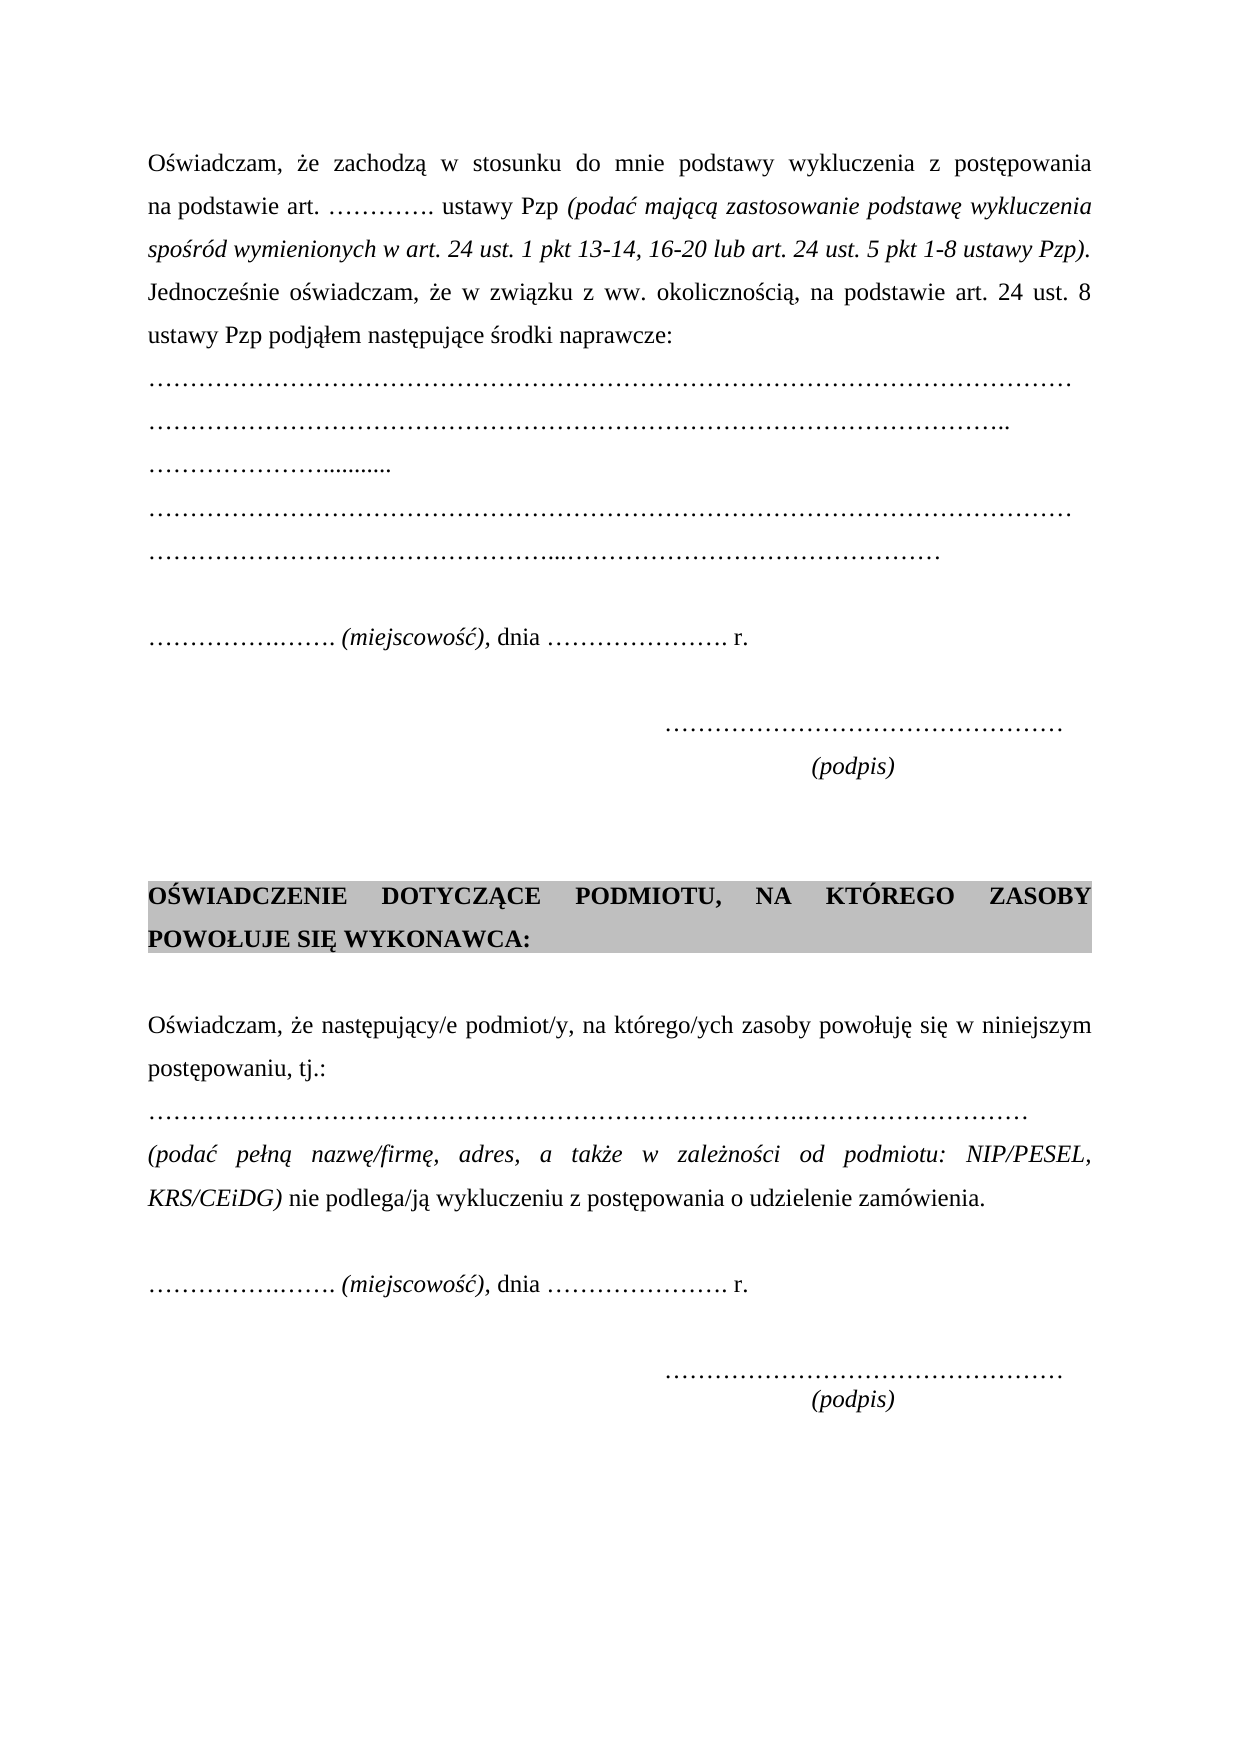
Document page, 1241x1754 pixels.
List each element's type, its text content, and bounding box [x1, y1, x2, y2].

text (podpis) [738, 751, 1092, 780]
text Oświadczam, że zachodzą w stosunku do mnie podstawy wykluczenia z postępowania na podstawie art. …………. ustawy Pzp (podać mającą zastosowanie podstawę wykluczenia spośród wymienionych w art. 24 ust. 1 pkt 13-14, 16-20 lub art. 24 ust. 5 pkt 1-8 ustawy Pzp). Jednocześnie oświadczam, że w związku z ww. okolicznością, na podstawie art. 24 ust. 8 ustawy Pzp podjąłem następujące środki naprawcze: [148, 148, 1092, 349]
text …………………………………………………………………………………………..…………………...........……………………………………………………………………………………………………………………………………………...……………………………………… [148, 406, 1092, 564]
text ………………………………………… [148, 708, 1092, 737]
text Oświadczam, że następujący/e podmiot/y, na którego/ych zasoby powołuję się w niniejszym postępowaniu, tj.: [148, 1010, 1092, 1082]
text …………….……. (miejscowość), dnia …………………. r. [148, 622, 1092, 651]
text (podpis) [738, 1384, 1092, 1413]
text ………………………………………………………………………………………………… [148, 363, 1092, 392]
text OŚWIADCZENIE DOTYCZĄCE PODMIOTU, NA KTÓREGO ZASOBY POWOŁUJE SIĘ WYKONAWCA: [148, 881, 1092, 953]
text ………………………………………… [148, 1355, 1092, 1384]
text …………….……. (miejscowość), dnia …………………. r. [148, 1269, 1092, 1298]
text …………………………………………………………………….……………………… (podać pełną nazwę/firmę, adres, a także w zależności od podmiotu: NIP/PESEL, KRS/CEiDG) nie podlega/ją wykluczeniu z postępowania o udzielenie zamówienia. [148, 1096, 1092, 1211]
